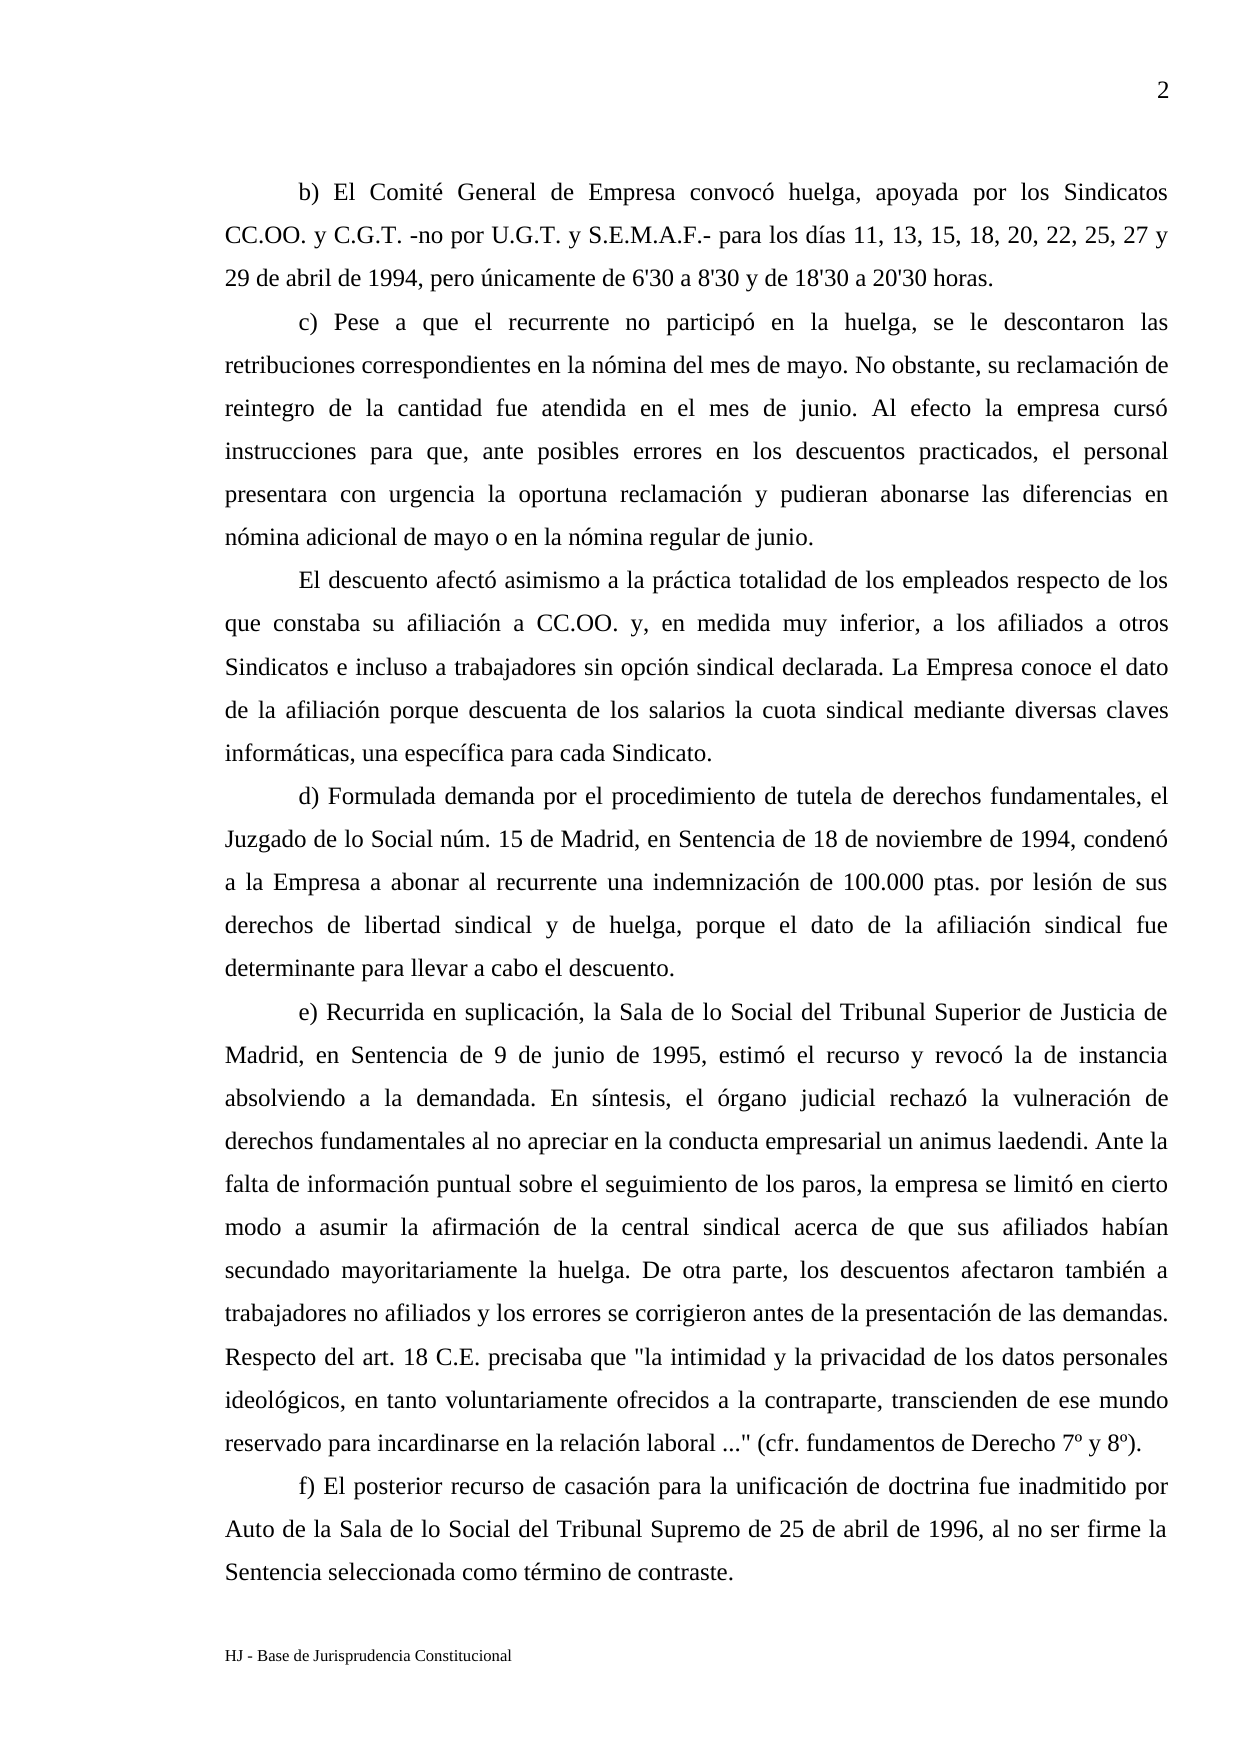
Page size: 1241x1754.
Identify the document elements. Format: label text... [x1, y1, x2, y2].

text e) Recurrida en suplicación, la Sala de lo Social del Tribunal Superior de Justicia de Madrid, en Sentencia de 9 de junio de 1995, estimó el recurso y revocó la de instancia absolviendo a la demandada. En síntesis, el órgano judicial rechazó la vulneración de derechos fundamentales al no apreciar en la conducta empresarial un animus laedendi. Ante la falta de información puntual sobre el seguimiento de los paros, la empresa se limitó en cierto modo a asumir la afirmación de la central sindical acerca de que sus afiliados habían secundado mayoritariamente la huelga. De otra parte, los descuentos afectaron también a trabajadores no afiliados y los errores se corrigieron antes de la presentación de las demandas. Respecto del art. 18 C.E. precisaba que "la intimidad y la privacidad de los datos personales ideológicos, en tanto voluntariamente ofrecidos a la contraparte, transcienden de ese mundo reservado para incardinarse en la relación laboral ..." (cfr. fundamentos de Derecho 7º y 8º). [224, 997, 1169, 1457]
text El descuento afectó asimismo a la práctica totalidad de los empleados respecto de los que constaba su afiliación a CC.OO. y, en medida muy inferior, a los afiliados a otros Sindicatos e incluso a trabajadores sin opción sindical declarada. La Empresa conoce el dato de la afiliación porque descuenta de los salarios la cuota sindical mediante diversas claves informáticas, una específica para cada Sindicato. [224, 565, 1169, 767]
text c) Pese a que el recurrente no participó en la huelga, se le descontaron las retribuciones correspondientes en la nómina del mes de mayo. No obstante, su reclamación de reintegro de la cantidad fue atendida en el mes de junio. Al efecto la empresa cursó instrucciones para que, ante posibles errores en los descuentos practicados, el personal presentara con urgencia la oportuna reclamación y pudieran abonarse las diferencias en nómina adicional de mayo o en la nómina regular de junio. [224, 307, 1169, 551]
text b) El Comité General de Empresa convocó huelga, apoyada por los Sindicatos CC.OO. y C.G.T. -no por U.G.T. y S.E.M.A.F.- para los días 11, 13, 15, 18, 20, 22, 25, 27 y 29 de abril de 1994, pero únicamente de 6'30 a 8'30 y de 18'30 a 20'30 horas. [224, 177, 1169, 292]
text f) El posterior recurso de casación para la unificación de doctrina fue inadmitido por Auto de la Sala de lo Social del Tribunal Supremo de 25 de abril de 1996, al no ser firme la Sentencia seleccionada como término de contraste. [224, 1471, 1169, 1586]
text d) Formulada demanda por el procedimiento de tutela de derechos fundamentales, el Juzgado de lo Social núm. 15 de Madrid, en Sentencia de 18 de noviembre de 1994, condenó a la Empresa a abonar al recurrente una indemnización de 100.000 ptas. por lesión de sus derechos de libertad sindical y de huelga, porque el dato de la afiliación sindical fue determinante para llevar a cabo el descuento. [224, 781, 1169, 982]
